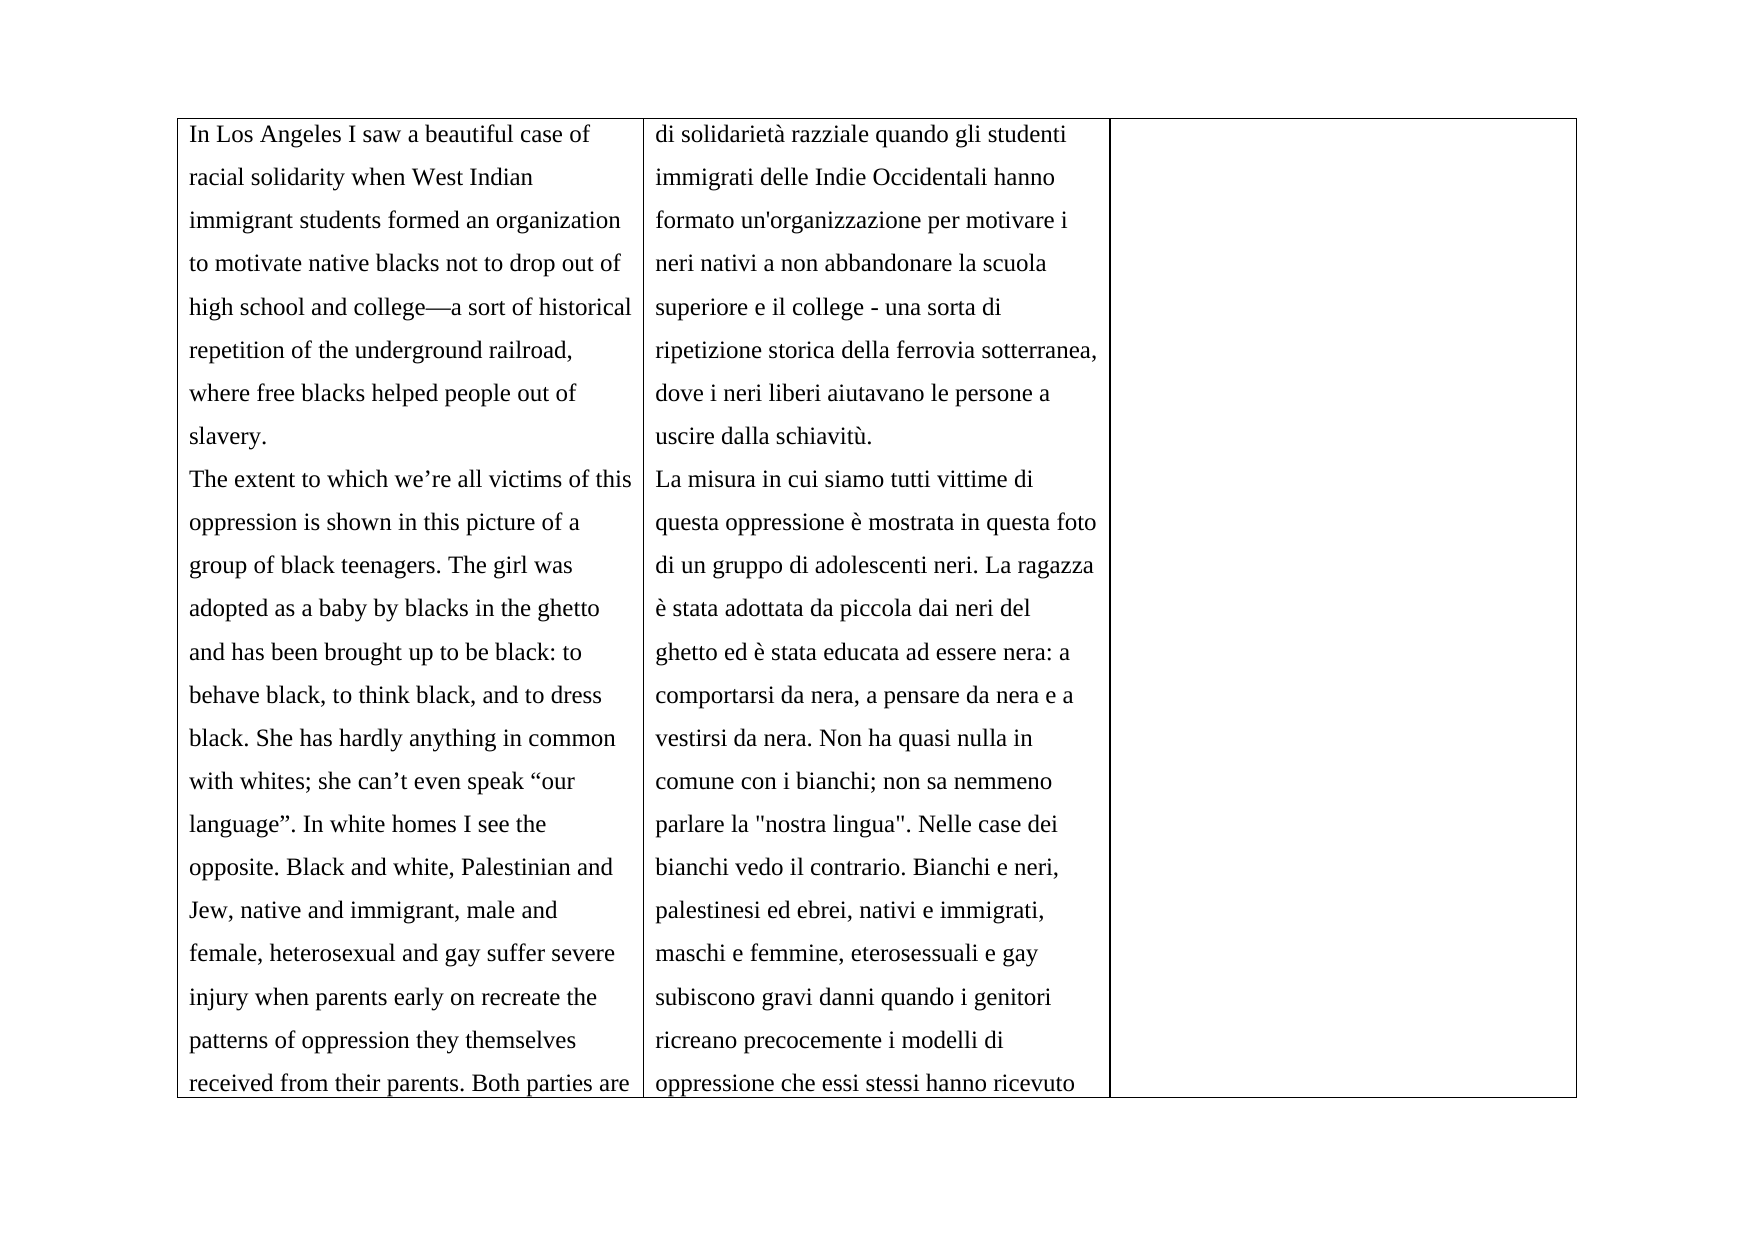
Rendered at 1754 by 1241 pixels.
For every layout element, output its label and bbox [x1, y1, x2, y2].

table_header [1111, 119, 1576, 1097]
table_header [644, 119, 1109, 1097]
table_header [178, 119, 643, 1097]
